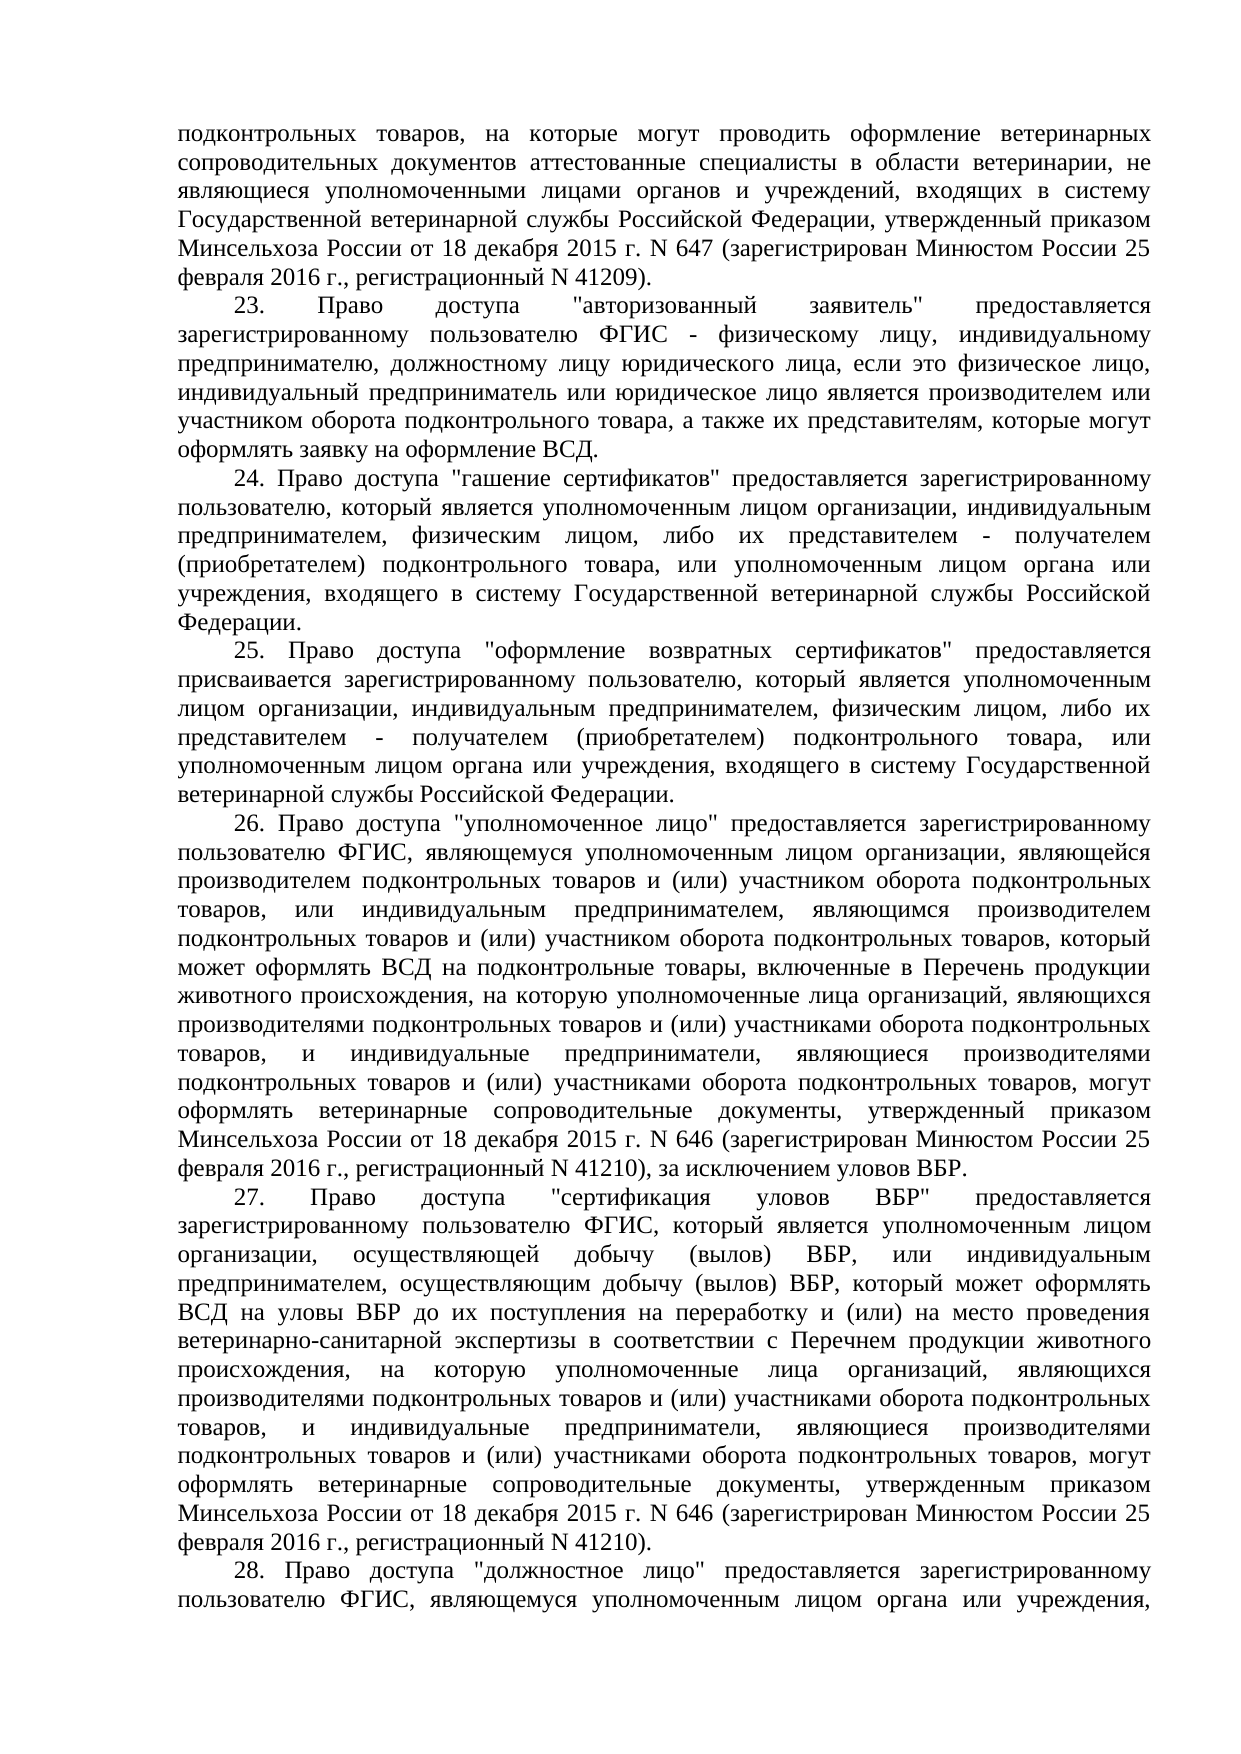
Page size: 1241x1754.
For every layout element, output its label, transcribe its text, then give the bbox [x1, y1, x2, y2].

text 24. Право доступа "гашение сертификатов" предоставляется зарегистрированному пользователю, который является уполномоченным лицом организации, индивидуальным предпринимателем, физическим лицом, либо их представителем - получателем (приобретателем) подконтрольного товара, или уполномоченным лицом органа или учреждения, входящего в систему Государственной ветеринарной службы Российской Федерации. [177, 463, 1152, 636]
text 23. Право доступа "авторизованный заявитель" предоставляется зарегистрированному пользователю ФГИС - физическому лицу, индивидуальному предпринимателю, должностному лицу юридического лица, если это физическое лицо, индивидуальный предприниматель или юридическое лицо является производителем или участником оборота подконтрольного товара, а также их представителям, которые могут оформлять заявку на оформление ВСД. [177, 291, 1152, 463]
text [177, 1556, 1152, 1613]
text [177, 118, 1152, 291]
text 27. Право доступа "сертификация уловов ВБР" предоставляется зарегистрированному пользователю ФГИС, который является уполномоченным лицом организации, осуществляющей добычу (вылов) ВБР, или индивидуальным предпринимателем, осуществляющим добычу (вылов) ВБР, который может оформлять ВСД на уловы ВБР до их поступления на переработку и (или) на место проведения ветеринарно-санитарной экспертизы в соответствии с Перечнем продукции животного происхождения, на которую уполномоченные лица организаций, являющихся производителями подконтрольных товаров и (или) участниками оборота подконтрольных товаров, и индивидуальные предприниматели, являющиеся производителями подконтрольных товаров и (или) участниками оборота подконтрольных товаров, могут оформлять ветеринарные сопроводительные документы, утвержденным приказом Минсельхоза России от 18 декабря 2015 г. N 646 (зарегистрирован Минюстом России 25 февраля 2016 г., регистрационный N 41210). [177, 1182, 1152, 1556]
text 26. Право доступа "уполномоченное лицо" предоставляется зарегистрированному пользователю ФГИС, являющемуся уполномоченным лицом организации, являющейся производителем подконтрольных товаров и (или) участником оборота подконтрольных товаров, или индивидуальным предпринимателем, являющимся производителем подконтрольных товаров и (или) участником оборота подконтрольных товаров, который может оформлять ВСД на подконтрольные товары, включенные в Перечень продукции животного происхождения, на которую уполномоченные лица организаций, являющихся производителями подконтрольных товаров и (или) участниками оборота подконтрольных товаров, и индивидуальные предприниматели, являющиеся производителями подконтрольных товаров и (или) участниками оборота подконтрольных товаров, могут оформлять ветеринарные сопроводительные документы, утвержденный приказом Минсельхоза России от 18 декабря 2015 г. N 646 (зарегистрирован Минюстом России 25 февраля 2016 г., регистрационный N 41210), за исключением уловов ВБР. [177, 808, 1152, 1182]
text 25. Право доступа "оформление возвратных сертификатов" предоставляется присваивается зарегистрированному пользователю, который является уполномоченным лицом организации, индивидуальным предпринимателем, физическим лицом, либо их представителем - получателем (приобретателем) подконтрольного товара, или уполномоченным лицом органа или учреждения, входящего в систему Государственной ветеринарной службы Российской Федерации. [177, 636, 1152, 808]
